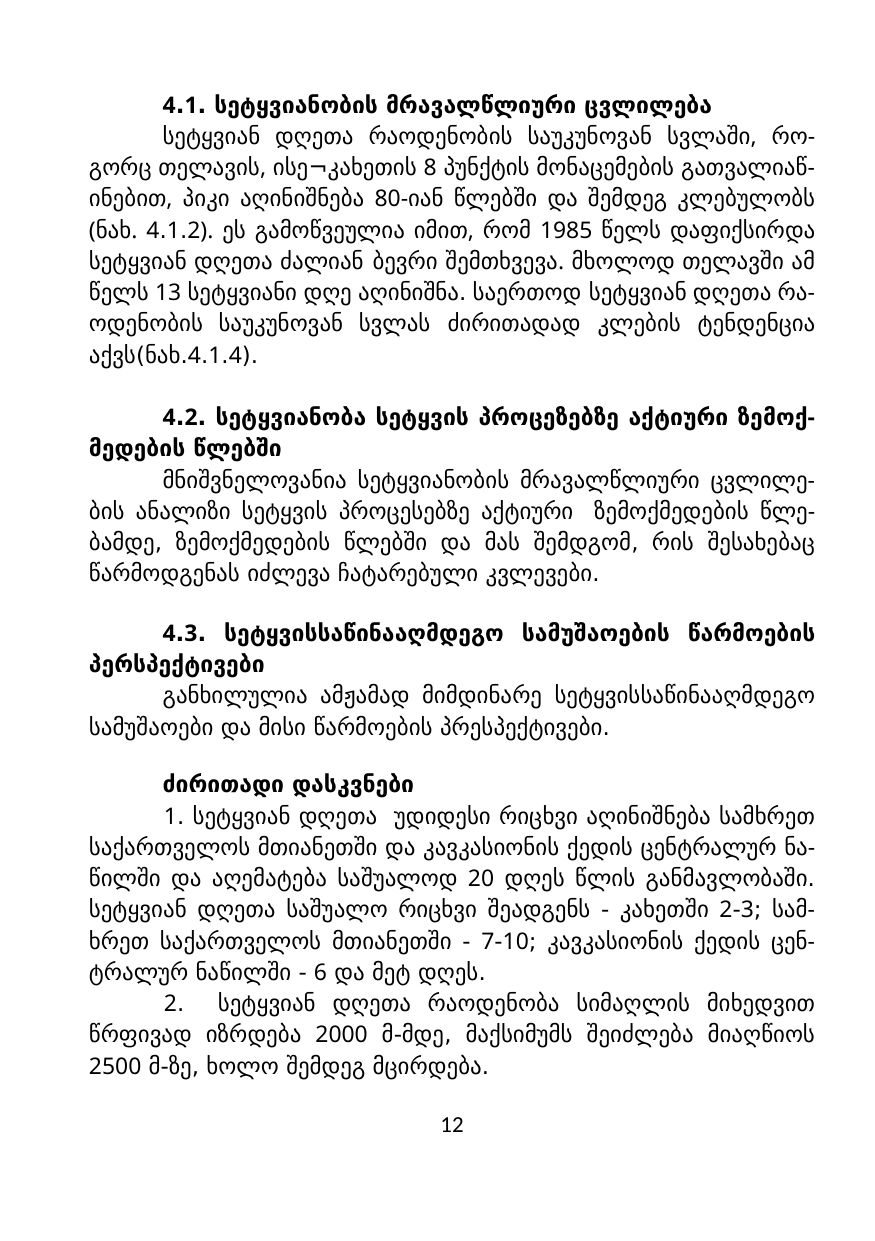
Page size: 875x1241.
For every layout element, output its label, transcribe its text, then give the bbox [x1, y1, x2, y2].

text მნიშვნელოვანია სეტყვიანობის მრავალწლიური ცვლილების ანალიზი სეტყვის პროცესებზე აქტიური ზემოქმედების წლებამდე, ზემოქმედების წლებში და მას შემდგომ, რის შესახებაც წარმოდგენას იძლევა ჩატარებული კვლევები. [89, 464, 815, 589]
text განხილულია ამჟამად მიმდინარე სეტყვისსაწინააღმდეგო სამუშაოები და მისი წარმოების პრესპექტივები. [89, 679, 815, 742]
text 2. სეტყვიან დღეთა რაოდენობა სიმაღლის მიხედვით წრფივად იზრდება 2000 მ-მდე, მაქსიმუმს შეიძლება მიაღწიოს 2500 მ-ზე, ხოლო შემდეგ მცირდება. [89, 987, 815, 1081]
text ძირითადი დასკვნები [89, 768, 815, 799]
text 4.3. სეტყვისსაწინააღმდეგო სამუშაოების წარმოების პერსპექტივები [89, 617, 815, 679]
text 4.2. სეტყვიანობა სეტყვის პროცეზებზე აქტიური ზემოქმედების წლებში [89, 401, 815, 464]
text 1. სეტყვიან დღეთა უდიდესი რიცხვი აღინიშნება სამხრეთ საქართველოს მთიანეთში და კავკასიონის ქედის ცენტრალურ ნაწილში და აღემატება საშუალოდ 20 დღეს წლის განმავლობაში. სეტყვიან დღეთა საშუალო რიცხვი შეადგენს - კახეთში 2-3; სამხრეთ საქართველოს მთიანეთში - 7-10; კავკასიონის ქედის ცენტრალურ ნაწილში - 6 და მეტ დღეს. [89, 799, 815, 987]
text 4.1. სეტყვიანობის მრავალწლიური ცვლილება [89, 89, 815, 120]
text სეტყვიან დღეთა რაოდენობის საუკუნოვან სვლაში, როგორც თელავის, ისე¬კახეთის 8 პუნქტის მონაცემების გათვალიაწინებით, პიკი აღინიშნება 80-იან წლებში და შემდეგ კლებულობს (ნახ. 4.1.2). ეს გამოწვეულია იმით, რომ 1985 წელს დაფიქსირდა სეტყვიან დღეთა ძალიან ბევრი შემთხვევა. მხოლოდ თელავში ამ წელს 13 სეტყვიანი დღე აღინიშნა. საერთოდ სეტყვიან დღეთა რაოდენობის საუკუნოვან სვლას ძირითადად კლების ტენდენცია აქვს(ნახ.4.1.4). [89, 120, 815, 370]
